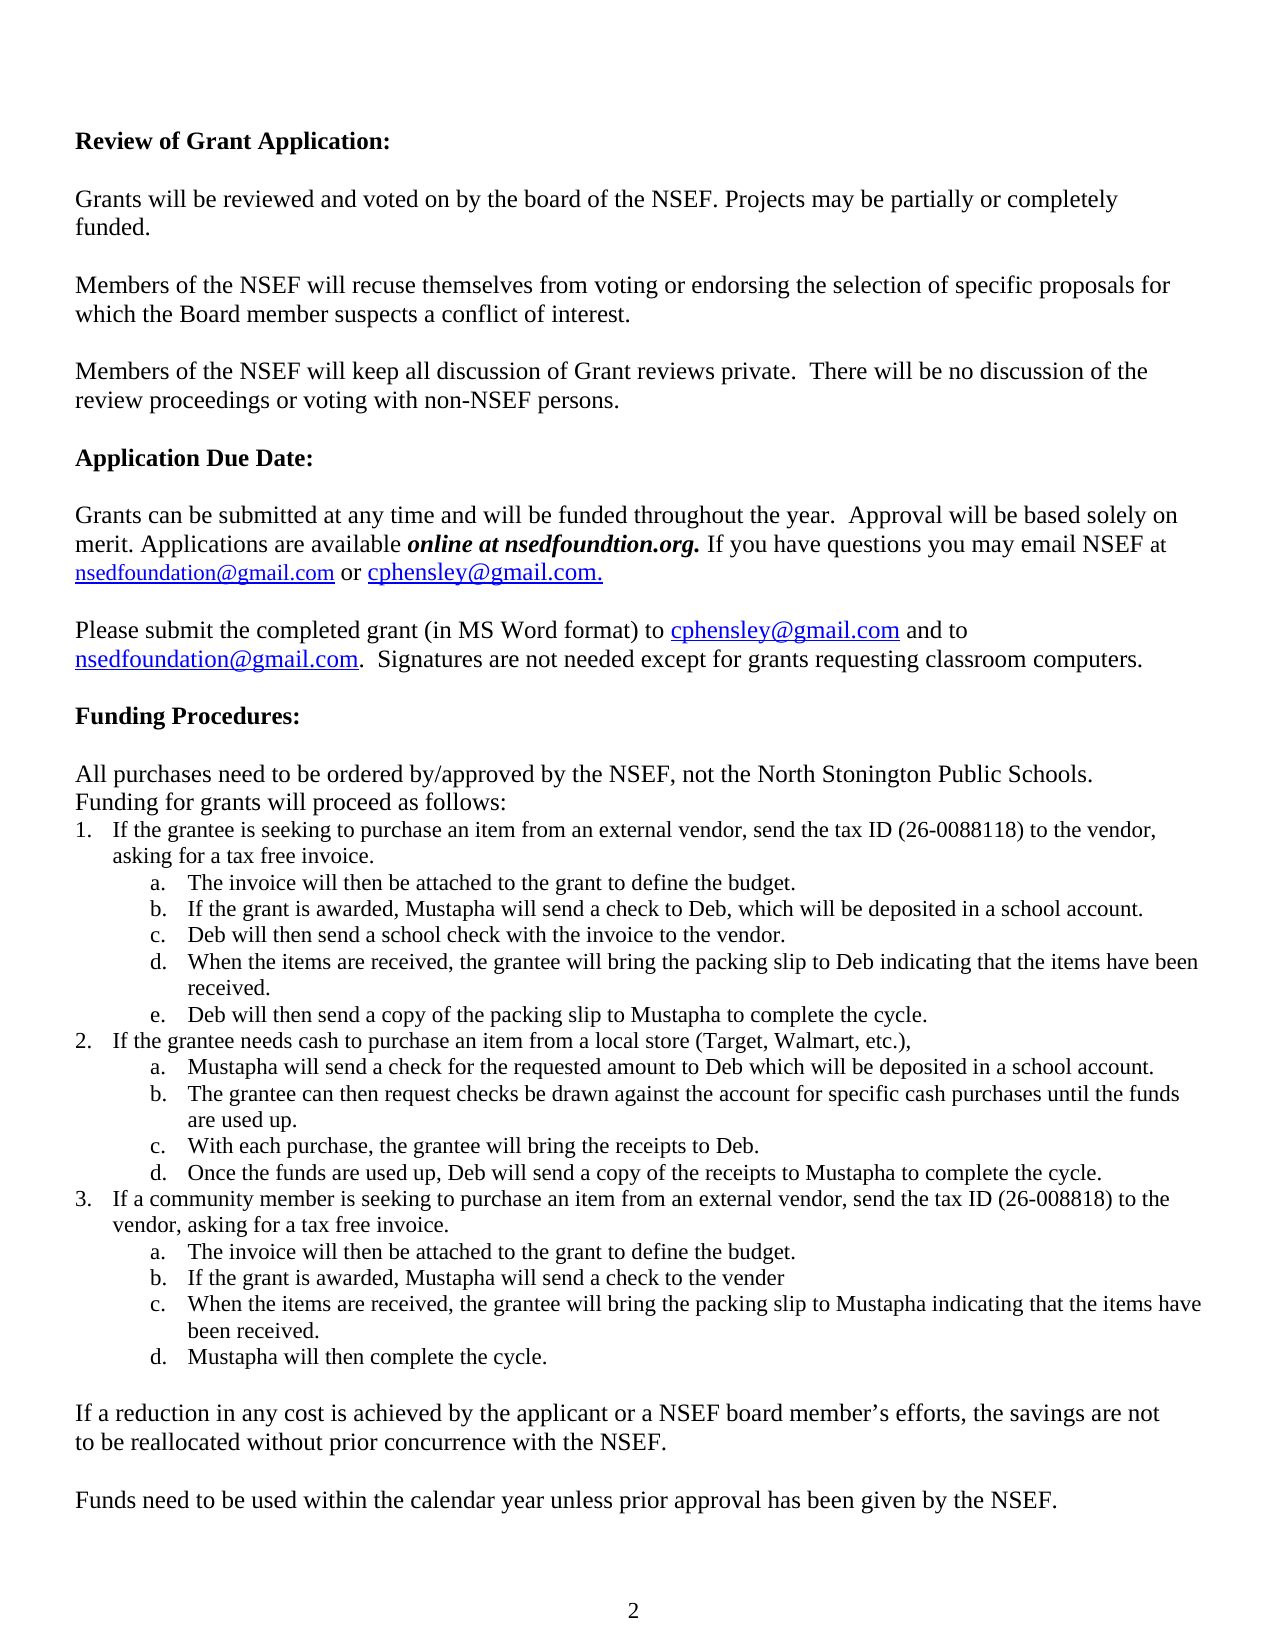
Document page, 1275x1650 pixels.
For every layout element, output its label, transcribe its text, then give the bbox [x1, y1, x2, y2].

list When the items are received, the grantee will bring the packing slip to Mustapha indicating that the items have been received. [150, 1291, 1204, 1343]
list Deb will then send a copy of the packing slip to Mustapha to complete the cycle. [150, 1001, 1204, 1027]
text If a reduction in any cost is achieved by the applicant or a NSEF board member’s efforts, the savings are not to be reallocated without prior concurrence with the NSEF. [75, 1398, 1173, 1456]
list Once the funds are used up, Deb will send a copy of the receipts to Mustapha to complete the cycle. [150, 1159, 1204, 1185]
text All purchases need to be ordered by/approved by the NSEF, not the North Stonington Public Schools. Funding for grants will proceed as follows: [75, 759, 1173, 816]
subtitle Funding Procedures: [75, 701, 1173, 730]
list The invoice will then be attached to the grant to define the budget. [150, 869, 1204, 895]
text Members of the NSEF will keep all discussion of Grant reviews private. There will be no discussion of the review proceedings or voting with non-NSEF persons. [75, 356, 1173, 414]
list If the grant is awarded, Mustapha will send a check to Deb, which will be deposited in a school account. [150, 895, 1204, 922]
list If the grant is awarded, Mustapha will send a check to the vender [150, 1264, 1204, 1291]
list The invoice will then be attached to the grant to define the budget. [150, 1238, 1204, 1264]
list When the items are received, the grantee will bring the packing slip to Deb indicating that the items have been received. [150, 948, 1204, 1001]
text Members of the NSEF will recuse themselves from voting or endorsing the selection of specific proposals for which the Board member suspects a conflict of interest. [75, 270, 1173, 327]
text Grants will be reviewed and voted on by the board of the NSEF. Projects may be partially or completely funded. [75, 184, 1173, 241]
list If a community member is seeking to purchase an item from an external vendor, send the tax ID (26-008818) to the vendor, asking for a tax free invoice. [75, 1185, 1204, 1238]
list If the grantee needs cash to purchase an item from a local store (Target, Walmart, etc.), [75, 1027, 1204, 1053]
list Mustapha will then complete the cycle. [150, 1343, 1204, 1369]
list Deb will then send a school check with the invoice to the vendor. [150, 922, 1204, 948]
subtitle Review of Grant Application: [75, 126, 1173, 155]
list With each purchase, the grantee will bring the receipts to Deb. [150, 1132, 1204, 1159]
list If the grantee is seeking to purchase an item from an external vendor, send the tax ID (26-0088118) to the vendor, asking for a tax free invoice. [75, 816, 1204, 869]
subtitle Application Due Date: [75, 443, 1173, 471]
text Funds need to be used within the calendar year unless prior approval has been given by the NSEF. [75, 1485, 1173, 1513]
list Mustapha will send a check for the requested amount to Deb which will be deposited in a school account. [150, 1053, 1204, 1080]
text Please submit the completed grant (in MS Word format) to cphensley@gmail.com and to nsedfoundation@gmail.com. Signatures are not needed except for grants requesting classroom computers. [75, 615, 1194, 672]
list The grantee can then request checks be drawn against the account for specific cash purchases until the funds are used up. [150, 1080, 1204, 1132]
text Grants can be submitted at any time and will be funded throughout the year. Approval will be based solely on merit. Applications are available online at nsedfoundtion.org. If you have questions you may email NSEF at nsedfoundation@gmail.com or cphensley@gmail.com. [75, 500, 1194, 586]
